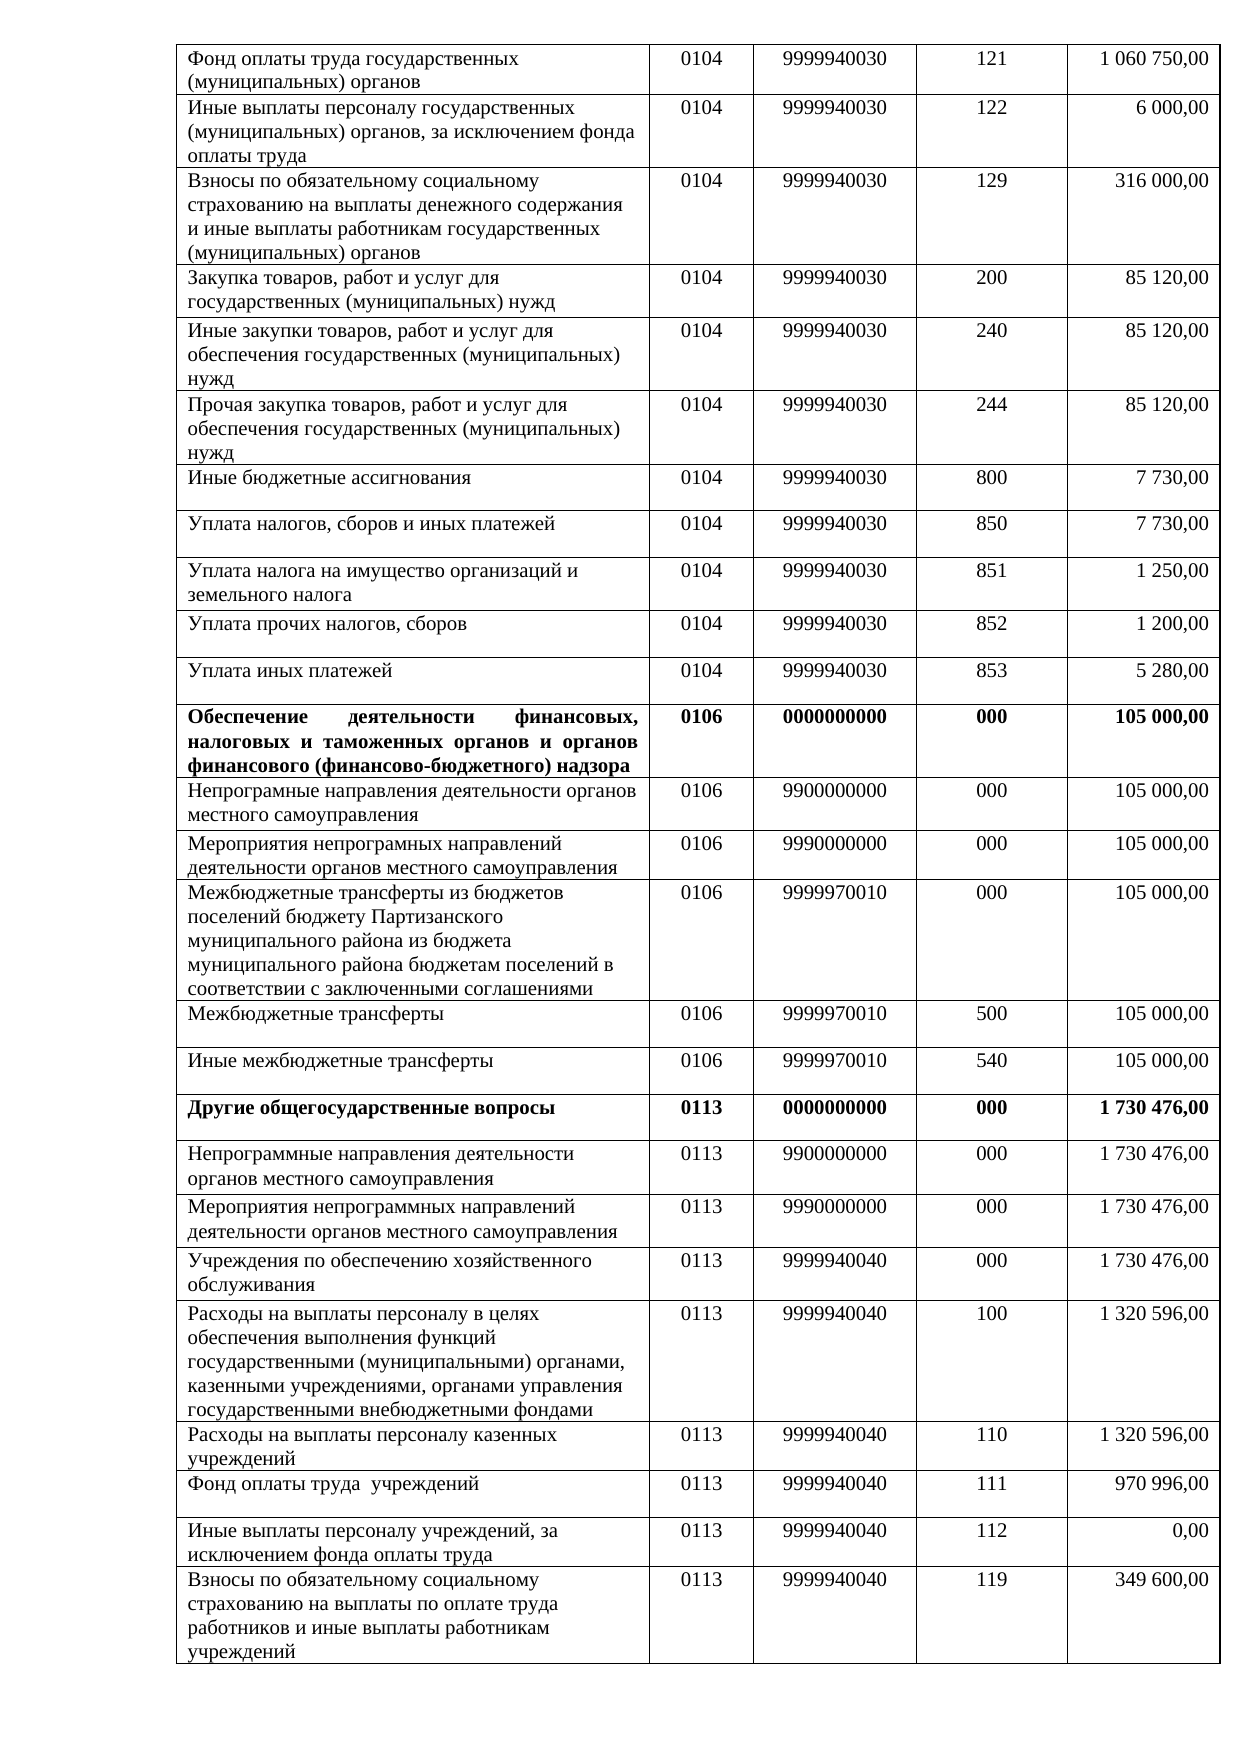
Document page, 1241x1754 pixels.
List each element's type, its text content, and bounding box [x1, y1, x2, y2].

table_cell 9999970010 [754, 1001, 916, 1047]
table_cell Взносы по обязательному социальному страхованию на выплаты по оплате труда работников и иные выплаты работникам учреждений [177, 1567, 649, 1663]
table_cell 0104 [650, 558, 753, 610]
table_cell 9999940030 [754, 558, 916, 610]
table_cell 0000000000 [754, 705, 916, 777]
table_cell 5 280,00 [1068, 658, 1219, 703]
table_cell 0113 [650, 1195, 753, 1247]
table_cell 9999940040 [754, 1422, 916, 1470]
table_cell Иные выплаты персоналу учреждений, за исключением фонда оплаты труда [177, 1518, 649, 1566]
table_cell 119 [917, 1567, 1067, 1663]
table_cell 0104 [650, 168, 753, 264]
table_cell 85 120,00 [1068, 318, 1219, 390]
table_cell 000 [917, 880, 1067, 1000]
table_cell Фонд оплаты труда государственных (муниципальных) органов [177, 45, 649, 93]
table_cell 9999940040 [754, 1518, 916, 1566]
table_cell Межбюджетные трансферты [177, 1001, 649, 1047]
table_cell 9999940030 [754, 611, 916, 657]
table_cell 1 730 476,00 [1068, 1141, 1219, 1193]
table_cell 7 730,00 [1068, 511, 1219, 557]
table_cell 1 320 596,00 [1068, 1301, 1219, 1421]
table_cell 105 000,00 [1068, 778, 1219, 830]
table_cell Закупка товаров, работ и услуг для государственных (муниципальных) нужд [177, 265, 649, 317]
table_cell 112 [917, 1518, 1067, 1566]
table_cell Учреждения по обеспечению хозяйственного обслуживания [177, 1248, 649, 1300]
table_cell 9999940040 [754, 1248, 916, 1300]
table_cell 000 [917, 1095, 1067, 1140]
table_cell Обеспечение деятельности финансовых, налоговых и таможенных органов и органов финансового (финансово-бюджетного) надзора [177, 705, 649, 777]
table_cell 851 [917, 558, 1067, 610]
table_cell 1 060 750,00 [1068, 45, 1219, 93]
table_cell 9999940040 [754, 1301, 916, 1421]
table_cell 1 730 476,00 [1068, 1248, 1219, 1300]
table_cell 200 [917, 265, 1067, 317]
table_cell 853 [917, 658, 1067, 703]
table_cell 6 000,00 [1068, 95, 1219, 167]
table_cell 105 000,00 [1068, 880, 1219, 1000]
table_cell 500 [917, 1001, 1067, 1047]
table_cell 105 000,00 [1068, 1001, 1219, 1047]
table_cell Уплата налогов, сборов и иных платежей [177, 511, 649, 557]
table_cell 9900000000 [754, 1141, 916, 1193]
table_cell Мероприятия непрограммных направлений деятельности органов местного самоуправления [177, 1195, 649, 1247]
table_cell 0106 [650, 778, 753, 830]
table_cell 110 [917, 1422, 1067, 1470]
table_cell 970 996,00 [1068, 1471, 1219, 1517]
table_cell 1 730 476,00 [1068, 1095, 1219, 1140]
table_cell 852 [917, 611, 1067, 657]
table_cell 1 250,00 [1068, 558, 1219, 610]
table_cell 0113 [650, 1471, 753, 1517]
table_cell 9990000000 [754, 831, 916, 879]
table_cell 9999940030 [754, 658, 916, 703]
table_cell 0113 [650, 1301, 753, 1421]
table_cell 0106 [650, 880, 753, 1000]
table_cell 800 [917, 465, 1067, 510]
table_cell 0104 [650, 611, 753, 657]
table_cell 9999940040 [754, 1471, 916, 1517]
table_cell 129 [917, 168, 1067, 264]
table_cell 0104 [650, 95, 753, 167]
table_cell Уплата налога на имущество организаций и земельного налога [177, 558, 649, 610]
table_cell 0113 [650, 1567, 753, 1663]
table_cell 9990000000 [754, 1195, 916, 1247]
table_cell 111 [917, 1471, 1067, 1517]
table_cell 9999940030 [754, 168, 916, 264]
table_cell 850 [917, 511, 1067, 557]
table_cell 0106 [650, 831, 753, 879]
table_cell 0113 [650, 1095, 753, 1140]
table_cell 540 [917, 1048, 1067, 1094]
table_cell 122 [917, 95, 1067, 167]
table_cell 000 [917, 1248, 1067, 1300]
table_cell 0104 [650, 658, 753, 703]
table_cell 0113 [650, 1141, 753, 1193]
table_cell 105 000,00 [1068, 705, 1219, 777]
table_cell Мероприятия непрограмных направлений деятельности органов местного самоуправления [177, 831, 649, 879]
table_cell Иные выплаты персоналу государственных (муниципальных) органов, за исключением фонда оплаты труда [177, 95, 649, 167]
table_cell 9999940030 [754, 511, 916, 557]
table_cell Расходы на выплаты персоналу в целях обеспечения выполнения функций государственными (муниципальными) органами, казенными учреждениями, органами управления государственными внебюджетными фондами [177, 1301, 649, 1421]
table_cell 9999970010 [754, 880, 916, 1000]
table_cell 105 000,00 [1068, 831, 1219, 879]
table_cell 0113 [650, 1248, 753, 1300]
table_cell 1 730 476,00 [1068, 1195, 1219, 1247]
table_cell 0104 [650, 465, 753, 510]
table_cell 9999940030 [754, 391, 916, 464]
table_cell 0000000000 [754, 1095, 916, 1140]
table_cell Иные бюджетные ассигнования [177, 465, 649, 510]
table_cell 9900000000 [754, 778, 916, 830]
table_cell 9999940040 [754, 1567, 916, 1663]
table_cell 85 120,00 [1068, 265, 1219, 317]
table_cell 7 730,00 [1068, 465, 1219, 510]
table_cell 0106 [650, 1048, 753, 1094]
table_cell Уплата иных платежей [177, 658, 649, 703]
table_cell 0104 [650, 391, 753, 464]
table_cell 316 000,00 [1068, 168, 1219, 264]
table_cell Межбюджетные трансферты из бюджетов поселений бюджету Партизанского муниципального района из бюджета муниципального района бюджетам поселений в соответствии с заключенными соглашениями [177, 880, 649, 1000]
table_cell 0113 [650, 1422, 753, 1470]
table_cell 85 120,00 [1068, 391, 1219, 464]
table_cell 9999940030 [754, 465, 916, 510]
table_cell Взносы по обязательному социальному страхованию на выплаты денежного содержания и иные выплаты работникам государственных (муниципальных) органов [177, 168, 649, 264]
table_cell 9999940030 [754, 45, 916, 93]
table_cell 244 [917, 391, 1067, 464]
table_cell 9999970010 [754, 1048, 916, 1094]
table_cell 100 [917, 1301, 1067, 1421]
table_cell 1 200,00 [1068, 611, 1219, 657]
table_cell 000 [917, 1195, 1067, 1247]
table_cell 000 [917, 705, 1067, 777]
table_cell 9999940030 [754, 318, 916, 390]
table_cell Фонд оплаты труда учреждений [177, 1471, 649, 1517]
table_cell 0104 [650, 45, 753, 93]
table_cell Иные межбюджетные трансферты [177, 1048, 649, 1094]
table_cell 240 [917, 318, 1067, 390]
table_cell 0104 [650, 318, 753, 390]
table_cell 0,00 [1068, 1518, 1219, 1566]
table_cell 9999940030 [754, 265, 916, 317]
table_cell 9999940030 [754, 95, 916, 167]
table_cell 0113 [650, 1518, 753, 1566]
table_cell Другие общегосударственные вопросы [177, 1095, 649, 1140]
table_cell 0104 [650, 265, 753, 317]
table_cell Иные закупки товаров, работ и услуг для обеспечения государственных (муниципальных) нужд [177, 318, 649, 390]
table_cell 000 [917, 1141, 1067, 1193]
table_cell 000 [917, 778, 1067, 830]
table_cell 121 [917, 45, 1067, 93]
table_cell 0104 [650, 511, 753, 557]
table_cell Непрограммные направления деятельности органов местного самоуправления [177, 1141, 649, 1193]
table_cell Расходы на выплаты персоналу казенных учреждений [177, 1422, 649, 1470]
table_cell 000 [917, 831, 1067, 879]
table_cell 349 600,00 [1068, 1567, 1219, 1663]
table_cell Уплата прочих налогов, сборов [177, 611, 649, 657]
table_cell 0106 [650, 705, 753, 777]
table_cell Прочая закупка товаров, работ и услуг для обеспечения государственных (муниципальных) нужд [177, 391, 649, 464]
table_cell 105 000,00 [1068, 1048, 1219, 1094]
table_cell 1 320 596,00 [1068, 1422, 1219, 1470]
table_cell Непрограмные направления деятельности органов местного самоуправления [177, 778, 649, 830]
table_cell 0106 [650, 1001, 753, 1047]
